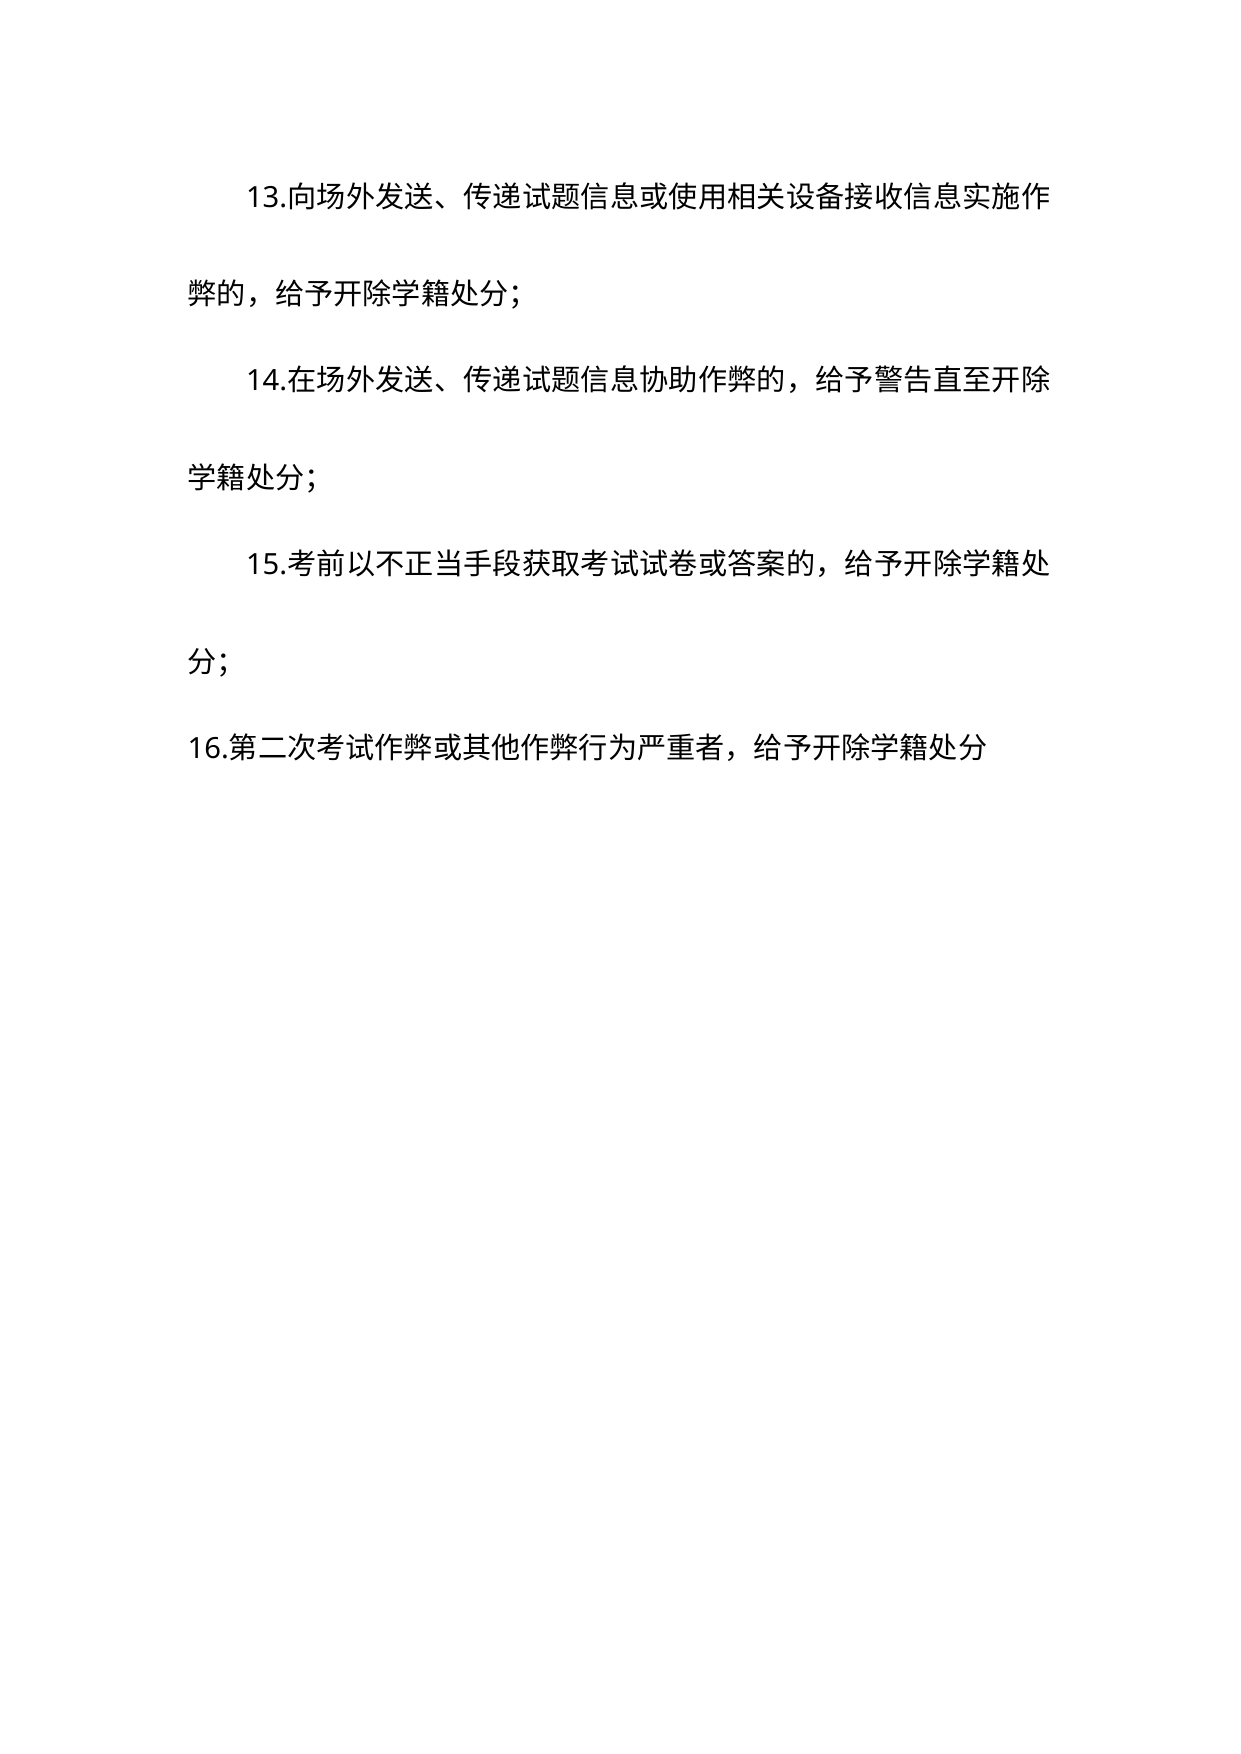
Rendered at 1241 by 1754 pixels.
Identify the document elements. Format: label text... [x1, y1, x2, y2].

text 13.向场外发送、传递试题信息或使用相关设备接收信息实施作弊的，给予开除学籍处分； [187, 162, 1053, 324]
text 15.考前以不正当手段获取考试试卷或答案的，给予开除学籍处分； [187, 529, 1053, 692]
text 16.第二次考试作弊或其他作弊行为严重者，给予开除学籍处分 [187, 713, 1053, 778]
text 14.在场外发送、传递试题信息协助作弊的，给予警告直至开除学籍处分； [187, 346, 1053, 508]
